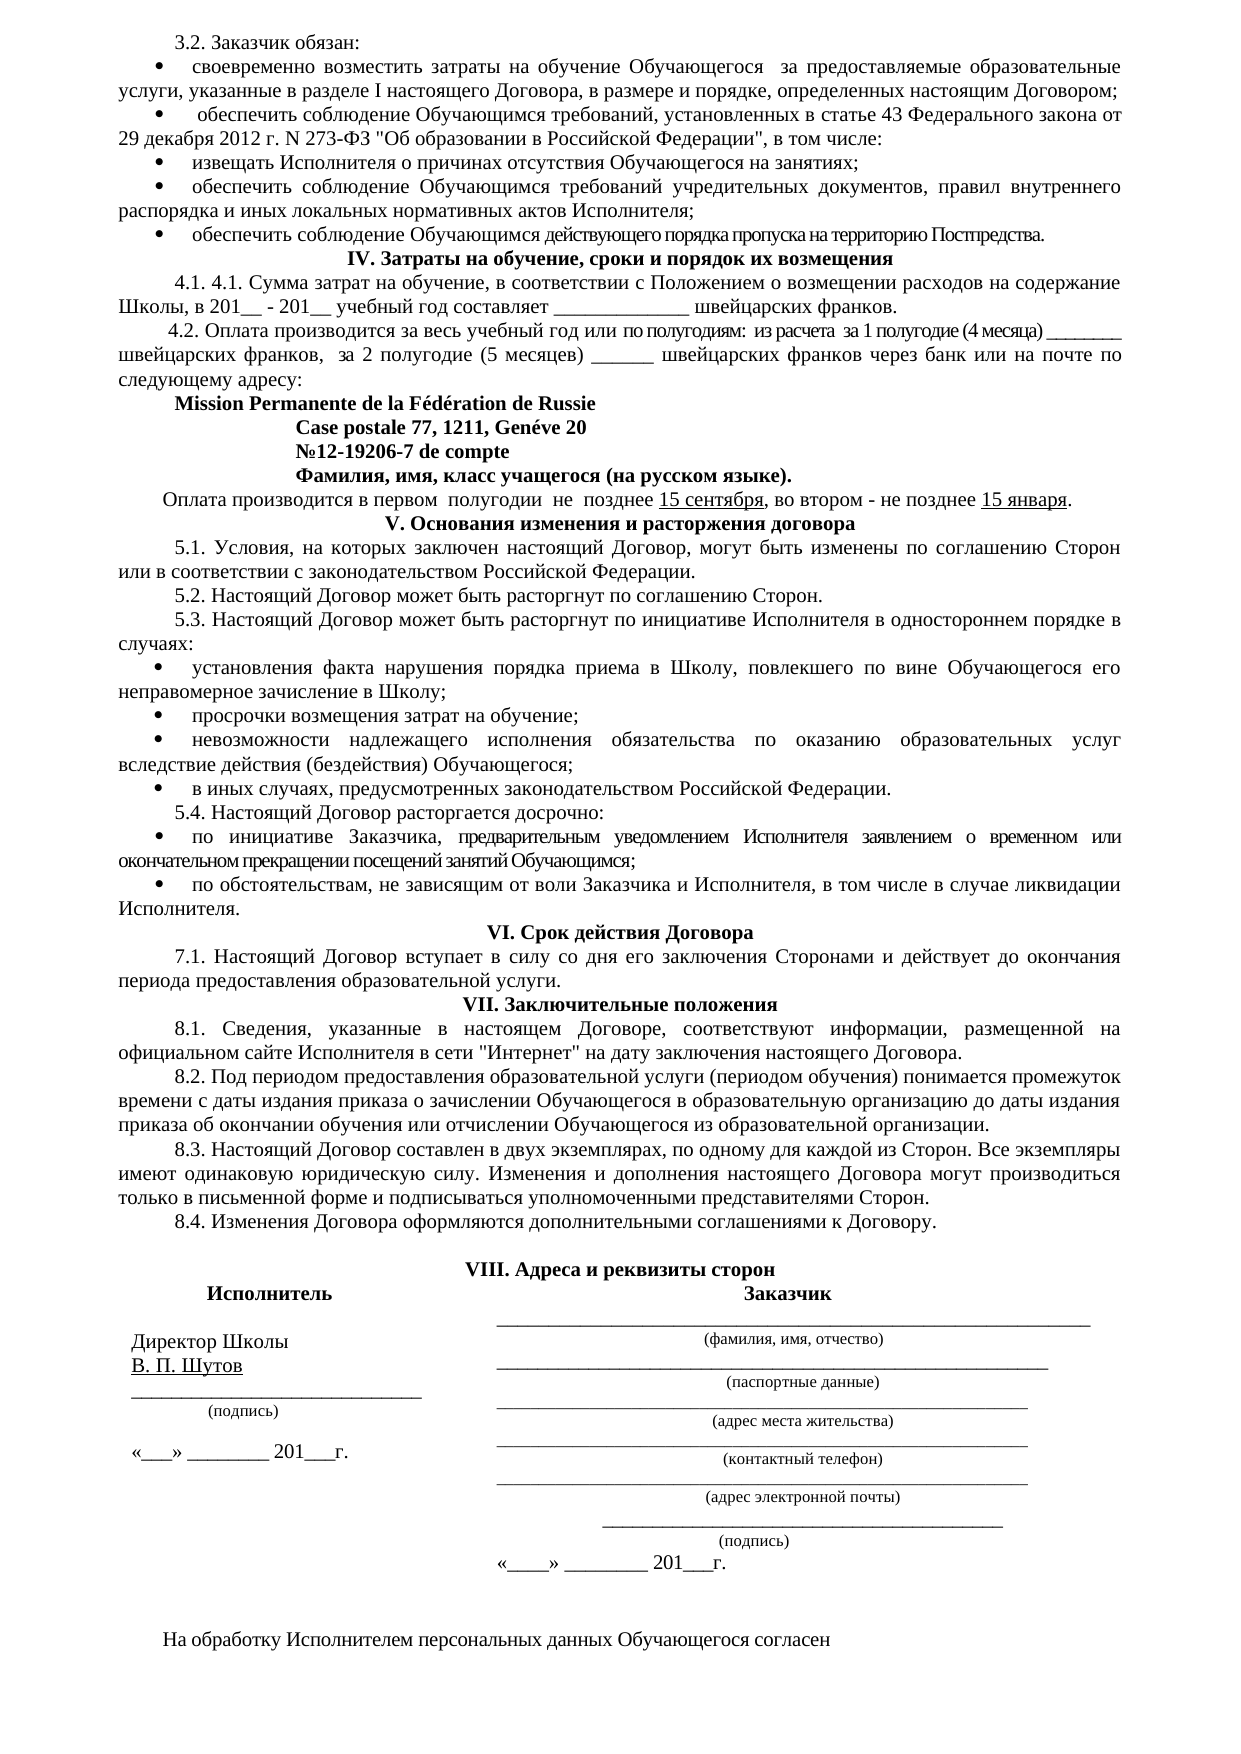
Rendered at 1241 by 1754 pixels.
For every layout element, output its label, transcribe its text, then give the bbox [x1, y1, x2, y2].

text 5.1. Условия, на которых заключен настоящий Договор, могут быть изменены по соглашению Сторон или в соответствии с законодательством Российской Федерации. [118, 535, 1122, 583]
text Mission Permanente de la Fédération de Russie [118, 391, 1122, 414]
list своевременно возместить затраты на обучение Обучающегося за предоставляемые образовательные услуги, указанные в разделе I настоящего Договора, в размере и порядке, определенных настоящим Договором; [118, 54, 1122, 102]
text 8.1. Сведения, указанные в настоящем Договоре, соответствуют информации, размещенной на официальном сайте Исполнителя в сети "Интернет" на дату заключения настоящего Договора. [118, 1016, 1122, 1064]
list установления факта нарушения порядка приема в Школу, повлекшего по вине Обучающегося его неправомерное зачисление в Школу; [118, 655, 1122, 703]
text Исполнитель Заказчик [118, 1281, 1122, 1305]
list просрочки возмещения затрат на обучение; [118, 703, 1122, 727]
list извещать Исполнителя о причинах отсутствия Обучающегося на занятиях; [118, 150, 1122, 174]
text Оплата производится в первом полугодии не позднее 15 сентября, во втором - не позднее 15 января. [88, 487, 1122, 511]
text 4.2. Оплата производится за весь учебный год или по полугодиям: из расчета за 1 полугодие (4 месяца) ________ швейцарских франков, за 2 полугодие (5 месяцев) ______ швейцарских франков через банк или на почте по следующему адресу: [118, 318, 1122, 391]
text Case postale 77, 1211, Genéve 20 [118, 414, 1122, 439]
text 5.3. Настоящий Договор может быть расторгнут по инициативе Исполнителя в одностороннем порядке в случаях: [118, 607, 1122, 655]
text №12-19206-7 de compte [118, 439, 1122, 463]
text 8.2. Под периодом предоставления образовательной услуги (периодом обучения) понимается промежуток времени с даты издания приказа о зачислении Обучающегося в образовательную организацию до даты издания приказа об окончании обучения или отчислении Обучающегося из образовательной организации. [118, 1064, 1122, 1136]
text 7.1. Настоящий Договор вступает в силу со дня его заключения Сторонами и действует до окончания периода предоставления образовательной услуги. [118, 944, 1122, 992]
text 8.4. Изменения Договора оформляются дополнительными соглашениями к Договору. [118, 1209, 1122, 1233]
list обеспечить соблюдение Обучающимся требований, установленных в статье 43 Федерального закона от 29 декабря 2012 г. N 273-ФЗ "Об образовании в Российской Федерации", в том числе: [118, 102, 1122, 150]
list обеспечить соблюдение Обучающимся требований учредительных документов, правил внутреннего распорядка и иных локальных нормативных актов Исполнителя; [118, 174, 1122, 222]
text Фамилия, имя, класс учащегося (на русском языке). [118, 463, 1122, 487]
text На обработку Исполнителем персональных данных Обучающегося согласен [88, 1626, 1122, 1651]
text V. Основания изменения и расторжения договора [118, 511, 1122, 535]
list обеспечить соблюдение Обучающимся действующего порядка пропуска на территорию Постпредства. [118, 222, 1122, 246]
text VII. Заключительные положения [118, 992, 1122, 1016]
text 8.3. Настоящий Договор составлен в двух экземплярах, по одному для каждой из Сторон. Все экземпляры имеют одинаковую юридическую силу. Изменения и дополнения настоящего Договора могут производиться только в письменной форме и подписываться уполномоченными представителями Сторон. [118, 1136, 1122, 1209]
text VIII. Адреса и реквизиты сторон [118, 1257, 1122, 1281]
text 5.2. Настоящий Договор может быть расторгнут по соглашению Сторон. [118, 583, 1122, 607]
list невозможности надлежащего исполнения обязательства по оказанию образовательных услуг вследствие действия (бездействия) Обучающегося; [118, 727, 1122, 776]
table_header Директор Школы В. П. Шутов _____________________________ (подпись) «___» ________ 201___г. [120, 1305, 485, 1598]
text 4.1. 4.1. Сумма затрат на обучение, в соответствии с Положением о возмещении расходов на содержание Школы, в 201__ - 201__ учебный год составляет _____________ швейцарских франков. [118, 270, 1122, 318]
text VI. Срок действия Договора [118, 920, 1122, 944]
list по инициативе Заказчика, предварительным уведомлением Исполнителя заявлением о временном или окончательном прекращении посещений занятий Обучающимся; [118, 824, 1122, 872]
text 5.4. Настоящий Договор расторгается досрочно: [118, 799, 1122, 824]
table_header _________________________________________________________ (фамилия, имя, отчество) ______________________________________________________ (паспортные данные) _______________________________________________________________ (адрес места жительства) _______________________________________________________________ (контактный телефон) _______________________________________________________________ (адрес электронной почты) ________________________________________ (подпись) «____» ________ 201___г. [485, 1305, 1120, 1598]
text IV. Затраты на обучение, сроки и порядок их возмещения [118, 246, 1122, 270]
list в иных случаях, предусмотренных законодательством Российской Федерации. [118, 776, 1122, 799]
text 3.2. Заказчик обязан: [118, 29, 1122, 54]
list по обстоятельствам, не зависящим от воли Заказчика и Исполнителя, в том числе в случае ликвидации Исполнителя. [118, 872, 1122, 920]
